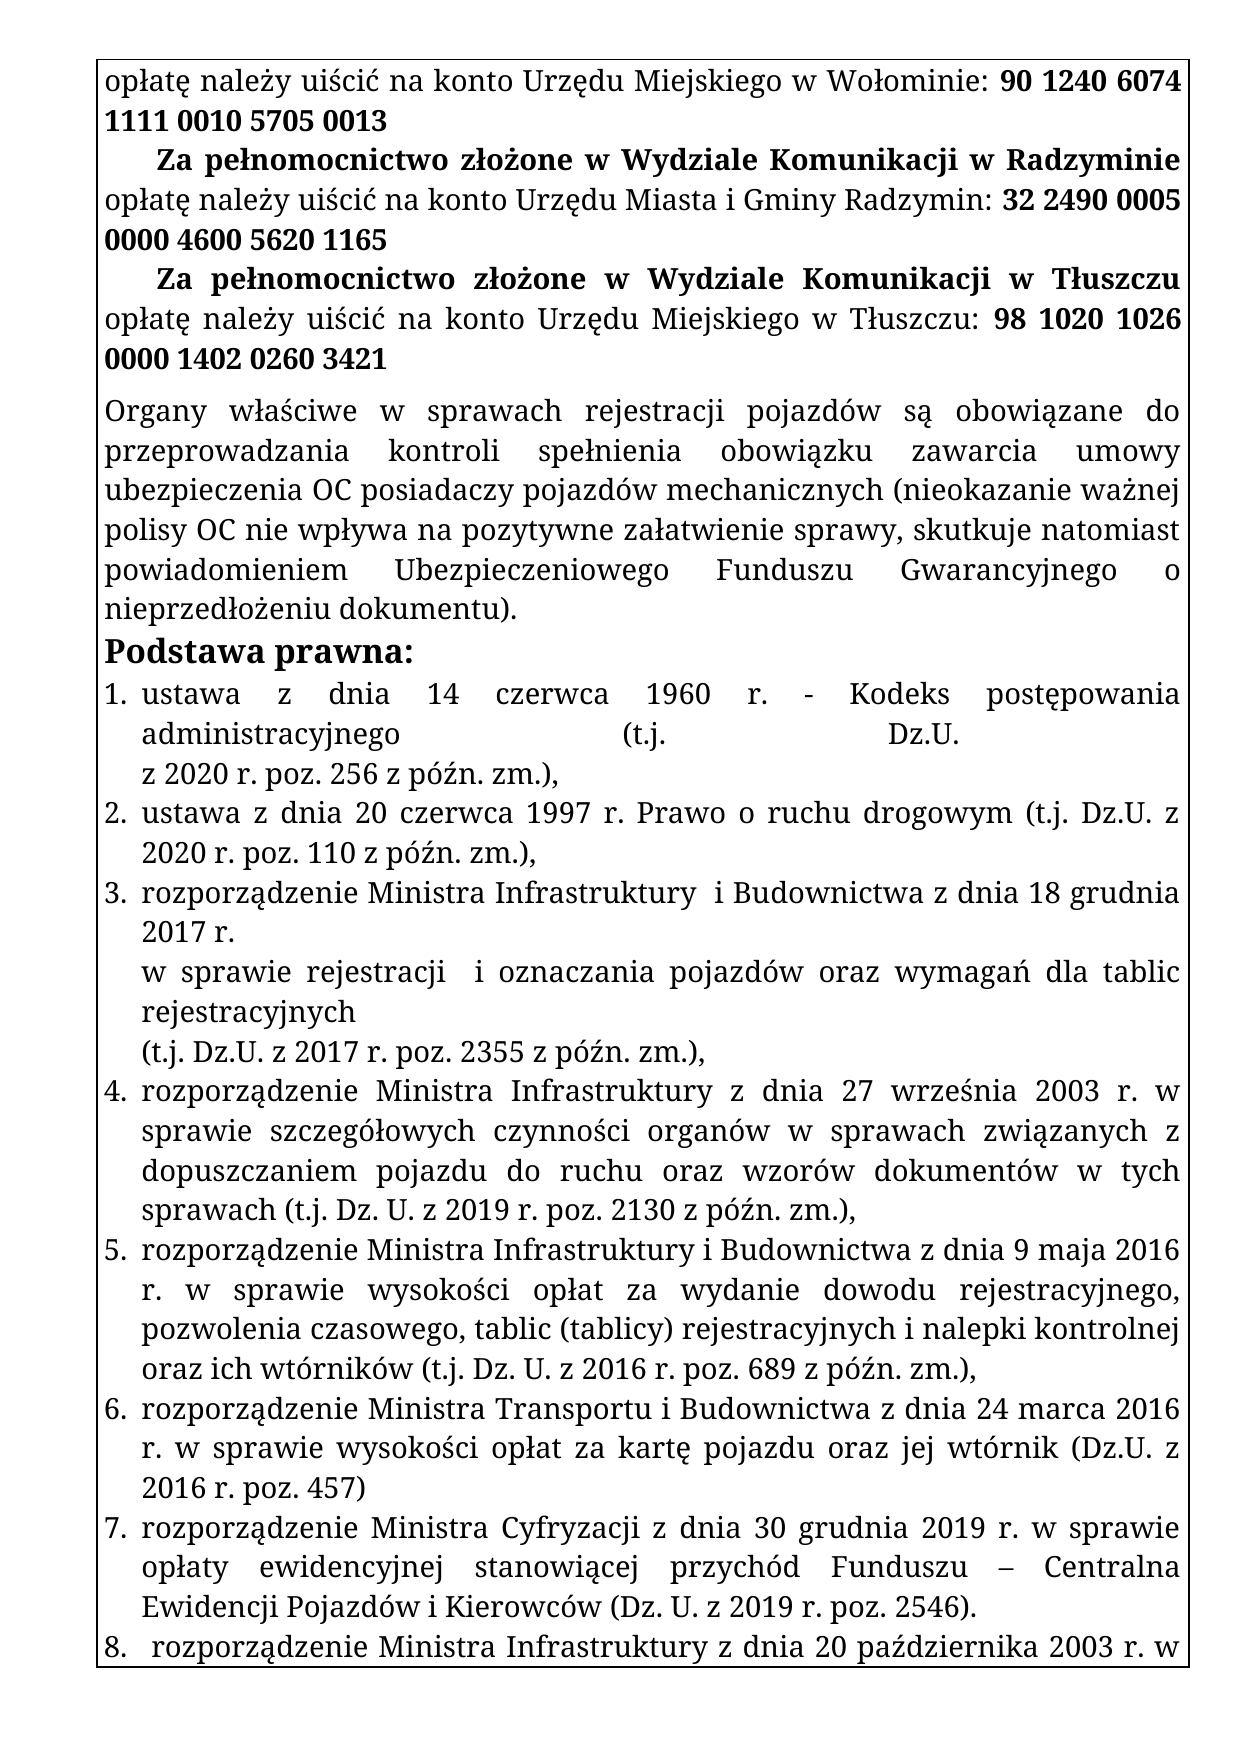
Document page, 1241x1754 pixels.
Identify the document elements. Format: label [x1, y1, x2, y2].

table_header [98, 60, 1188, 1666]
